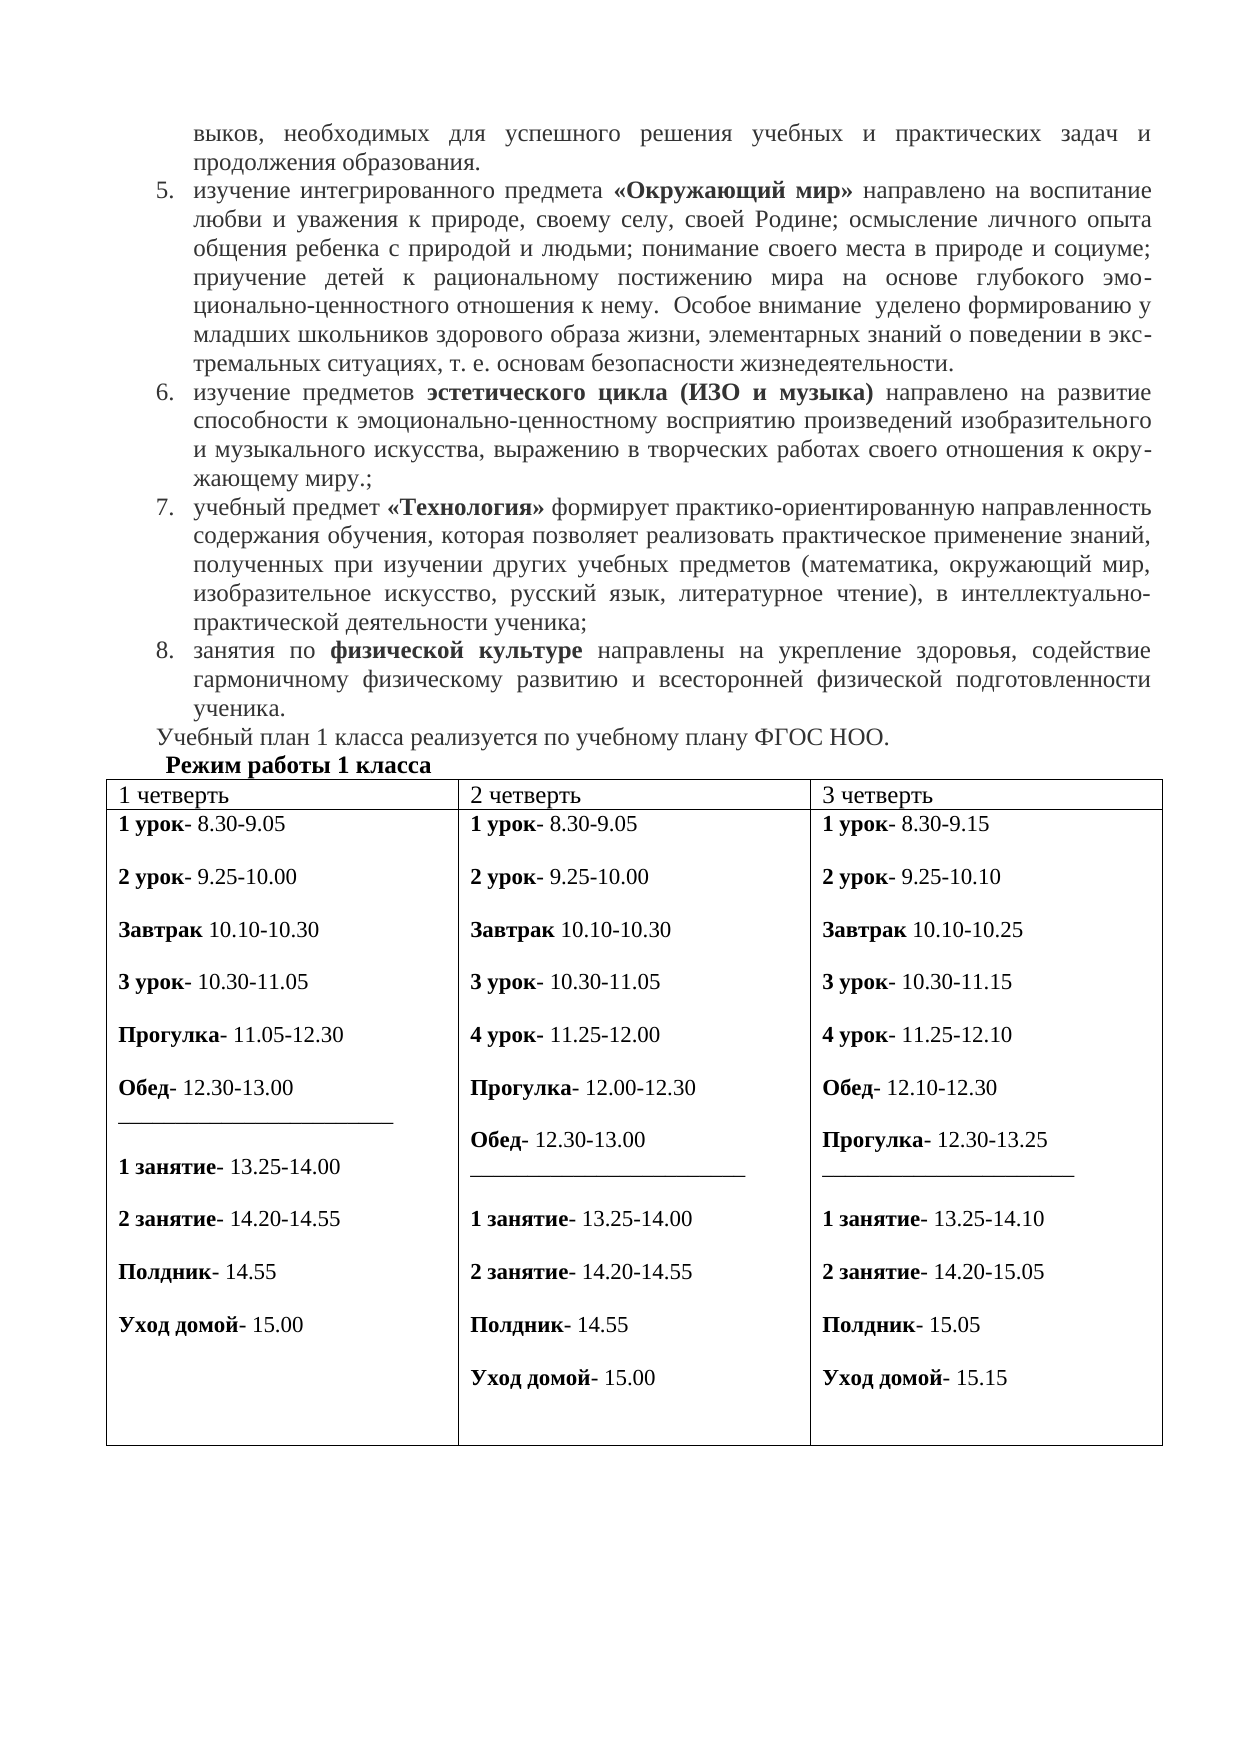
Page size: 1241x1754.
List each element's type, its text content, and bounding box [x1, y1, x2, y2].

table_header 2 четверть [459, 780, 810, 809]
table_cell 1 урок- 8.30-9.15 2 урок- 9.25-10.10 Завтрак 10.10-10.25 3 урок- 10.30-11.15 4 урок- 11.25-12.10 Обед- 12.10-12.30 Прогулка- 12.30-13.25 ______________________ 1 занятие- 13.25-14.10 2 занятие- 14.20-15.05 Полдник- 15.05 Уход домой- 15.15 [811, 810, 1162, 1445]
list изучение предметов эстетического цикла (ИЗО и музыка) направлено на развитие способности к эмоционально-ценностному восприятию произведений изобразительного и музыкального искусства, выражению в творческих работах своего отношения к окружающему миру.; [156, 377, 1152, 492]
text Режим работы 1 класса [118, 751, 1152, 779]
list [156, 118, 1152, 176]
text Учебный план 1 класса реализуется по учебному плану ФГОС НОО. [156, 722, 1152, 751]
list учебный предмет «Технология» формирует практико-ориентированную направленность содержания обучения, которая позволяет реализовать практическое применение знаний, полученных при изучении других учебных предметов (математика, окружающий мир, изобразительное искусство, русский язык, литературное чтение), в интеллектуально-практической деятельности ученика; [156, 492, 1152, 636]
list изучение интегрированного предмета «Окружающий мир» направлено на воспитание любви и уважения к природе, своему селу, своей Родине; осмысление личного опыта общения ребенка с природой и людьми; понимание своего места в природе и социуме; приучение детей к рациональному постижению мира на основе глубокого эмоционально-ценностного отношения к нему. Особое внимание уделено формированию у младших школьников здорового образа жизни, элементарных знаний о поведении в экстремальных ситуациях, т. е. основам безопасности жизнедеятельности. [156, 176, 1152, 377]
table_cell 1 урок- 8.30-9.05 2 урок- 9.25-10.00 Завтрак 10.10-10.30 3 урок- 10.30-11.05 4 урок- 11.25-12.00 Прогулка- 12.00-12.30 Обед- 12.30-13.00 ________________________ 1 занятие- 13.25-14.00 2 занятие- 14.20-14.55 Полдник- 14.55 Уход домой- 15.00 [459, 810, 810, 1445]
list занятия по физической культуре направлены на укрепление здоровья, содействие гармоничному физическому развитию и всесторонней физической подготовленности ученика. [156, 636, 1152, 722]
table_cell 1 урок- 8.30-9.05 2 урок- 9.25-10.00 Завтрак 10.10-10.30 3 урок- 10.30-11.05 Прогулка- 11.05-12.30 Обед- 12.30-13.00 ________________________ 1 занятие- 13.25-14.00 2 занятие- 14.20-14.55 Полдник- 14.55 Уход домой- 15.00 [107, 810, 458, 1445]
table_header 1 четверть [107, 780, 458, 809]
table_header 3 четверть [811, 780, 1162, 809]
